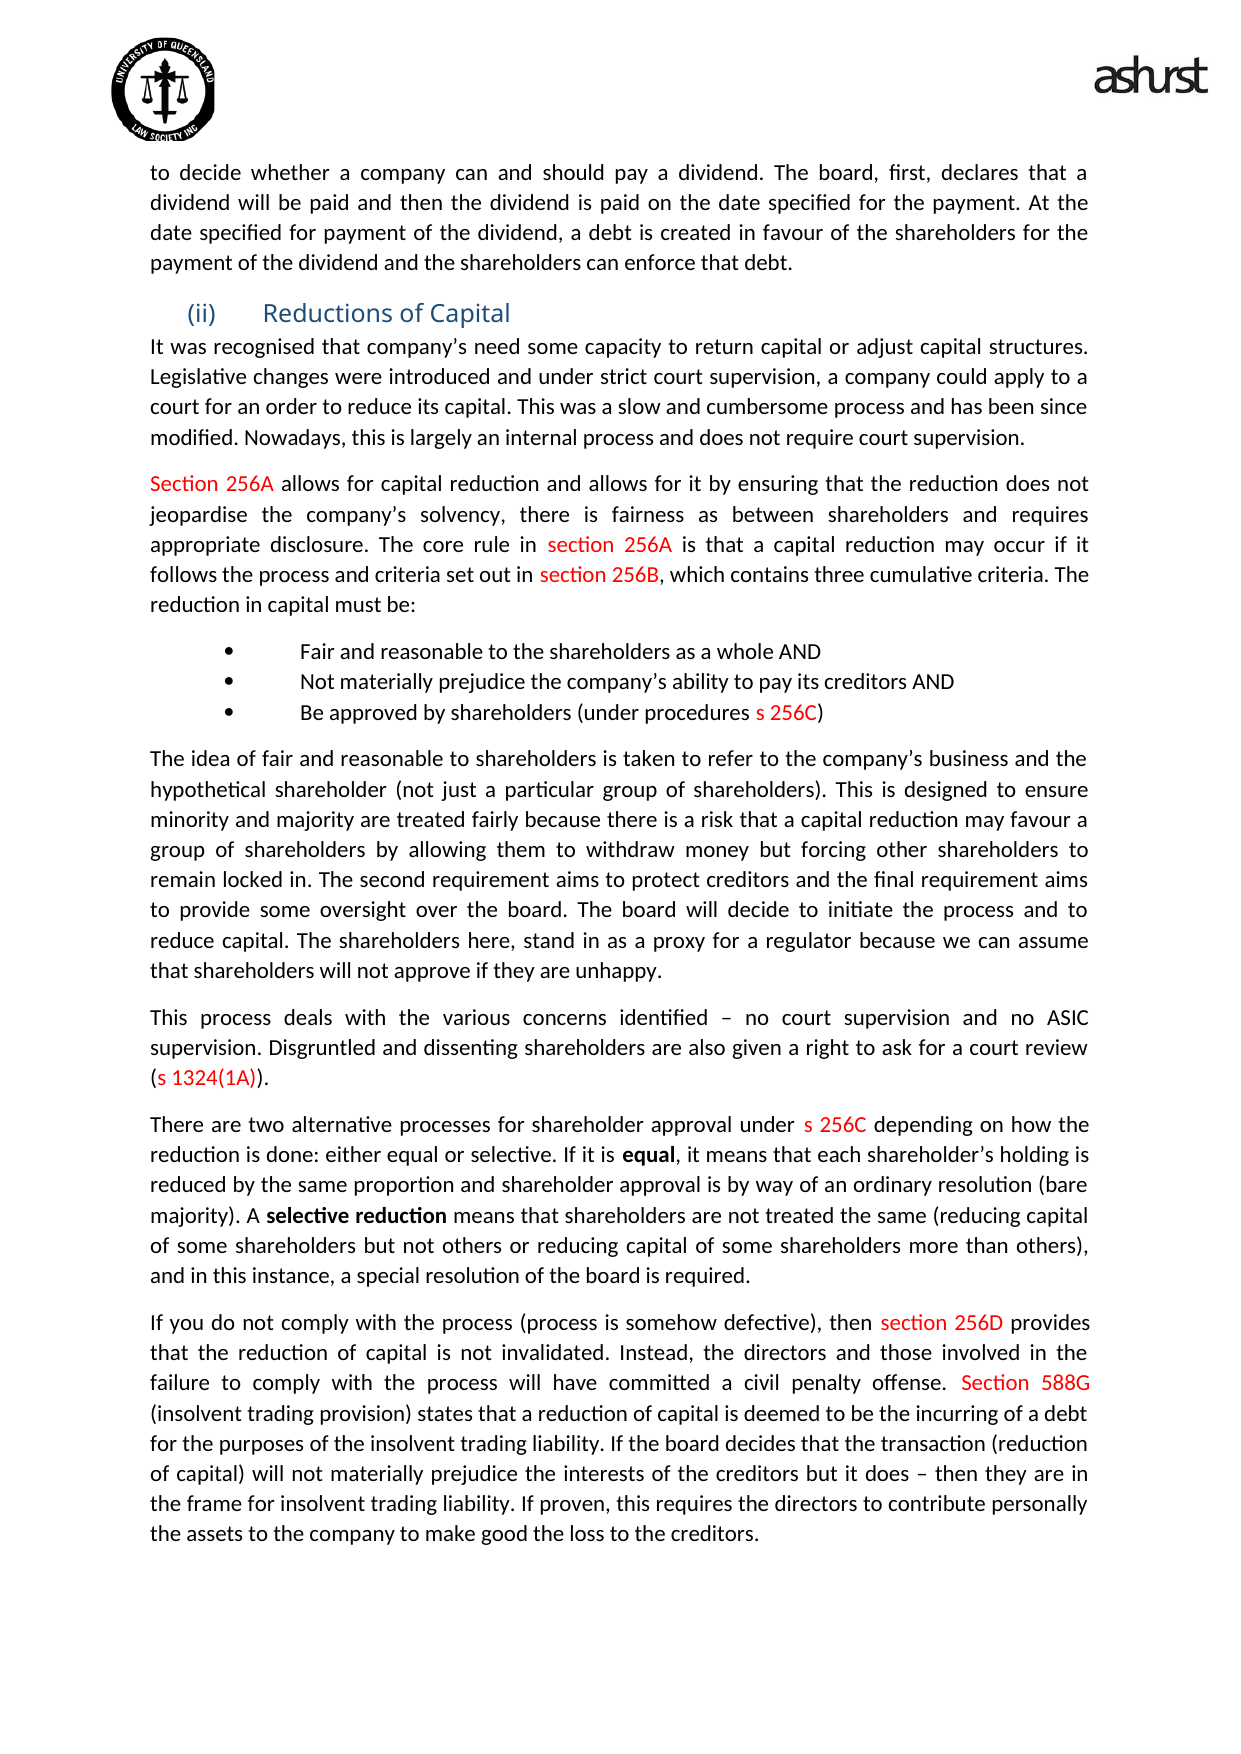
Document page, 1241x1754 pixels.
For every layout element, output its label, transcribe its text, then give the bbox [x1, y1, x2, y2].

subtitle Reductions of Capital [187, 295, 1090, 329]
text The idea of fair and reasonable to shareholders is taken to refer to the company’s business and the hypothetical shareholder (not just a particular group of shareholders). This is designed to ensure minority and majority are treated fairly because there is a risk that a capital reduction may favour a group of shareholders by allowing them to withdraw money but forcing other shareholders to remain locked in. The second requirement aims to protect creditors and the final requirement aims to provide some oversight over the board. The board will decide to initiate the process and to reduce capital. The shareholders here, stand in as a proxy for a regulator because we can assume that shareholders will not approve if they are unhappy. [150, 744, 1090, 984]
list Be approved by shareholders (under procedures s 256C) [225, 698, 1090, 726]
text It was recognised that company’s need some capacity to return capital or adjust capital structures. Legislative changes were introduced and under strict court supervision, a company could apply to a court for an order to reduce its capital. This was a slow and cumbersome process and has been since modified. Nowadays, this is largely an internal process and does not require court supervision. [150, 332, 1090, 451]
list Not materially prejudice the company’s ability to pay its creditors AND [225, 667, 1090, 696]
text Section 256A allows for capital reduction and allows for it by ensuring that the reduction does not jeopardise the company’s solvency, there is fairness as between shareholders and requires appropriate disclosure. The core rule in section 256A is that a capital reduction may occur if it follows the process and criteria set out in section 256B, which contains three cumulative criteria. The reduction in capital must be: [150, 469, 1090, 618]
text If you do not comply with the process (process is somehow defective), then section 256D provides that the reduction of capital is not invalidated. Instead, the directors and those involved in the failure to comply with the process will have committed a civil penalty offense. Section 588G (insolvent trading provision) states that a reduction of capital is deemed to be the incurring of a debt for the purposes of the insolvent trading liability. If the board decides that the transaction (reduction of capital) will not materially prejudice the interests of the creditors but it does – then they are in the frame for insolvent trading liability. If proven, this requires the directors to contribute personally the assets to the company to make good the loss to the creditors. [150, 1308, 1090, 1548]
text This process deals with the various concerns identified – no court supervision and no ASIC supervision. Disgruntled and dissenting shareholders are also given a right to ask for a court review (s 1324(1A)). [150, 1003, 1090, 1091]
picture [1090, 13, 1209, 133]
picture [111, 37, 215, 141]
text There are two alternative processes for shareholder approval under s 256C depending on how the reduction is done: either equal or selective. If it is equal, it means that each shareholder’s holding is reduced by the same proportion and shareholder approval is by way of an ordinary resolution (bare majority). A selective reduction means that shareholders are not treated the same (reducing capital of some shareholders but not others or reducing capital of some shareholders more than others), and in this instance, a special resolution of the board is required. [150, 1110, 1090, 1289]
list Fair and reasonable to the shareholders as a whole AND [225, 637, 1090, 665]
